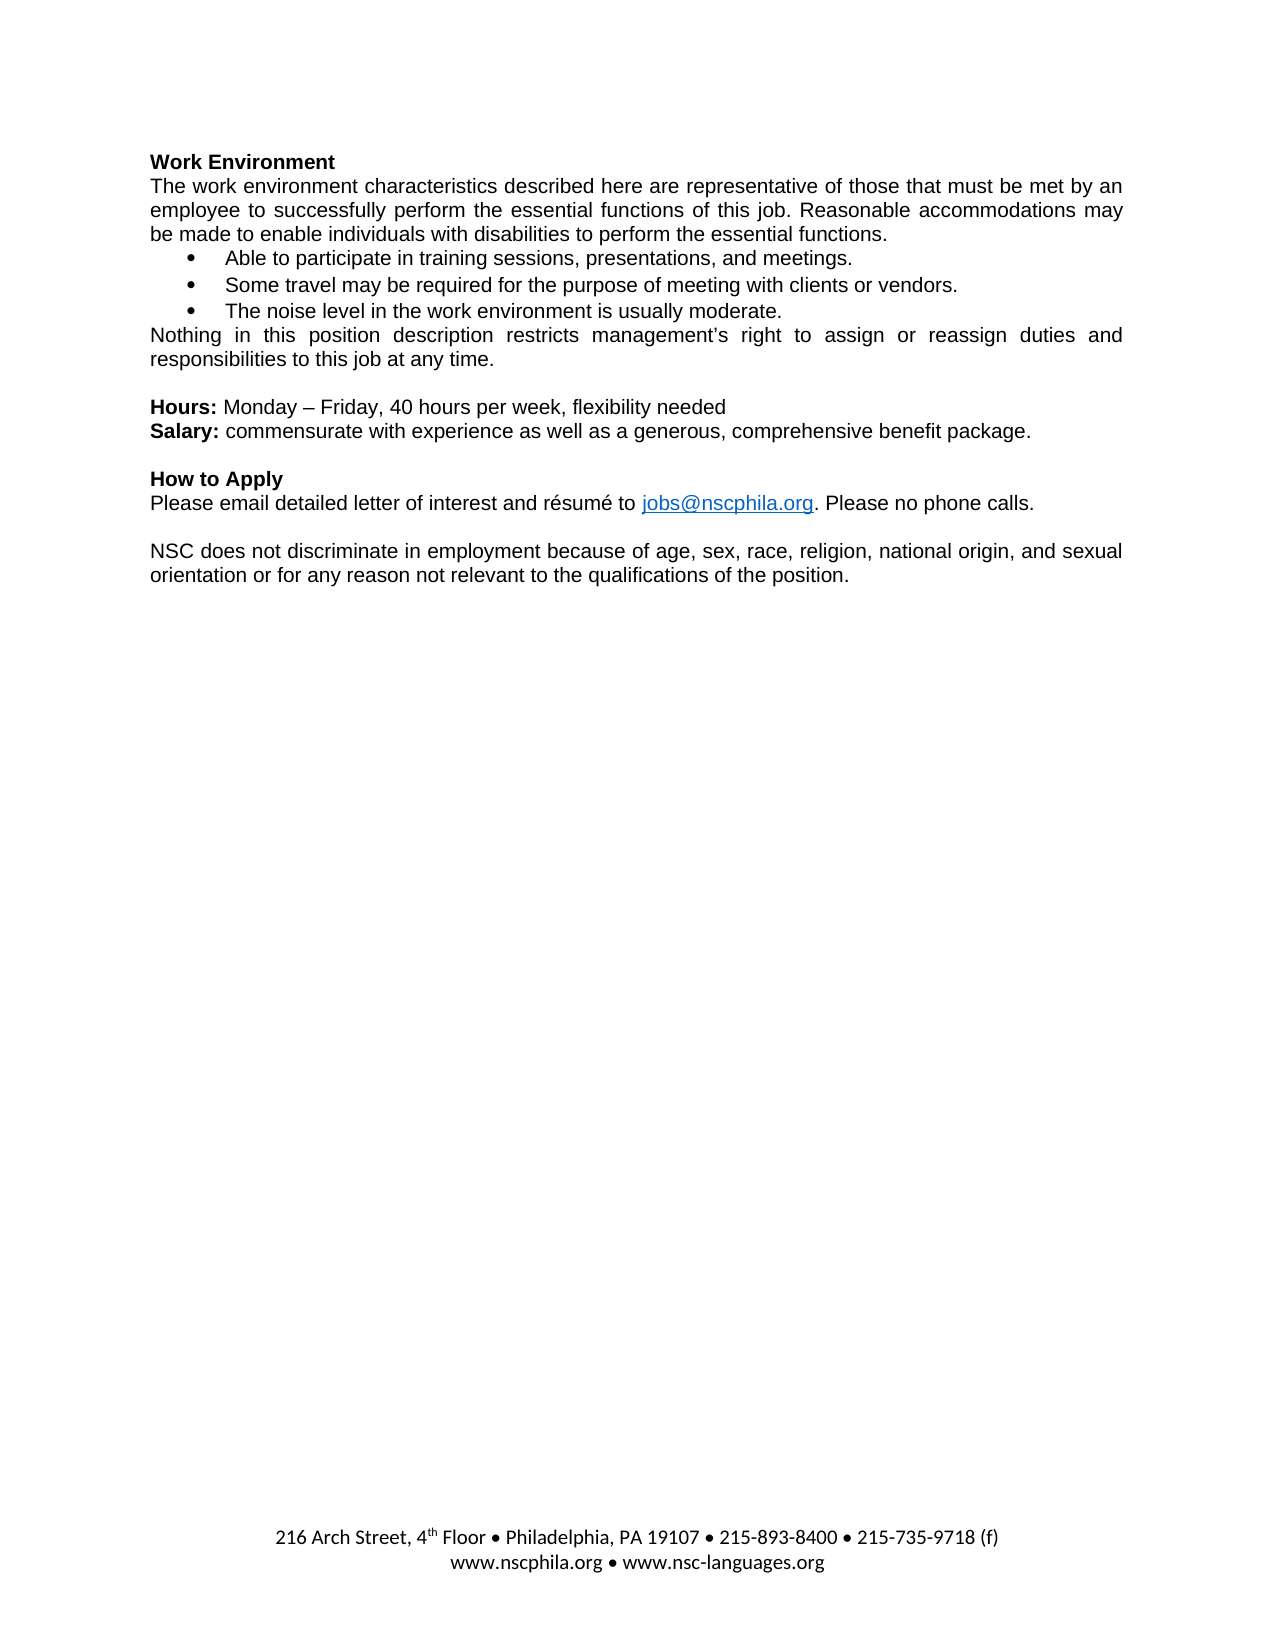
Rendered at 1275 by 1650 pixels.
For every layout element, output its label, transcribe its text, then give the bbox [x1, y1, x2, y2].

text The work environment characteristics described here are representative of those that must be met by an employee to successfully perform the essential functions of this job. Reasonable accommodations may be made to enable individuals with disabilities to perform the essential functions. [150, 174, 1125, 246]
list Able to participate in training sessions, presentations, and meetings. [187, 246, 1125, 270]
text Nothing in this position description restricts management’s right to assign or reassign duties and responsibilities to this job at any time. [150, 323, 1125, 371]
text Work Environment [150, 150, 1125, 174]
list Some travel may be required for the purpose of meeting with clients or vendors. [187, 272, 1125, 297]
text NSC does not discriminate in employment because of age, sex, race, religion, national origin, and sexual orientation or for any reason not relevant to the qualifications of the position. [150, 539, 1125, 587]
list The noise level in the work environment is usually moderate. [187, 299, 1125, 323]
text How to Apply [150, 467, 1125, 491]
text Salary: commensurate with experience as well as a generous, comprehensive benefit package. [150, 419, 1125, 443]
text Please email detailed letter of interest and résumé to jobs@nscphila.org. Please no phone calls. [150, 491, 1125, 515]
text Hours: Monday – Friday, 40 hours per week, flexibility needed [150, 395, 1125, 419]
